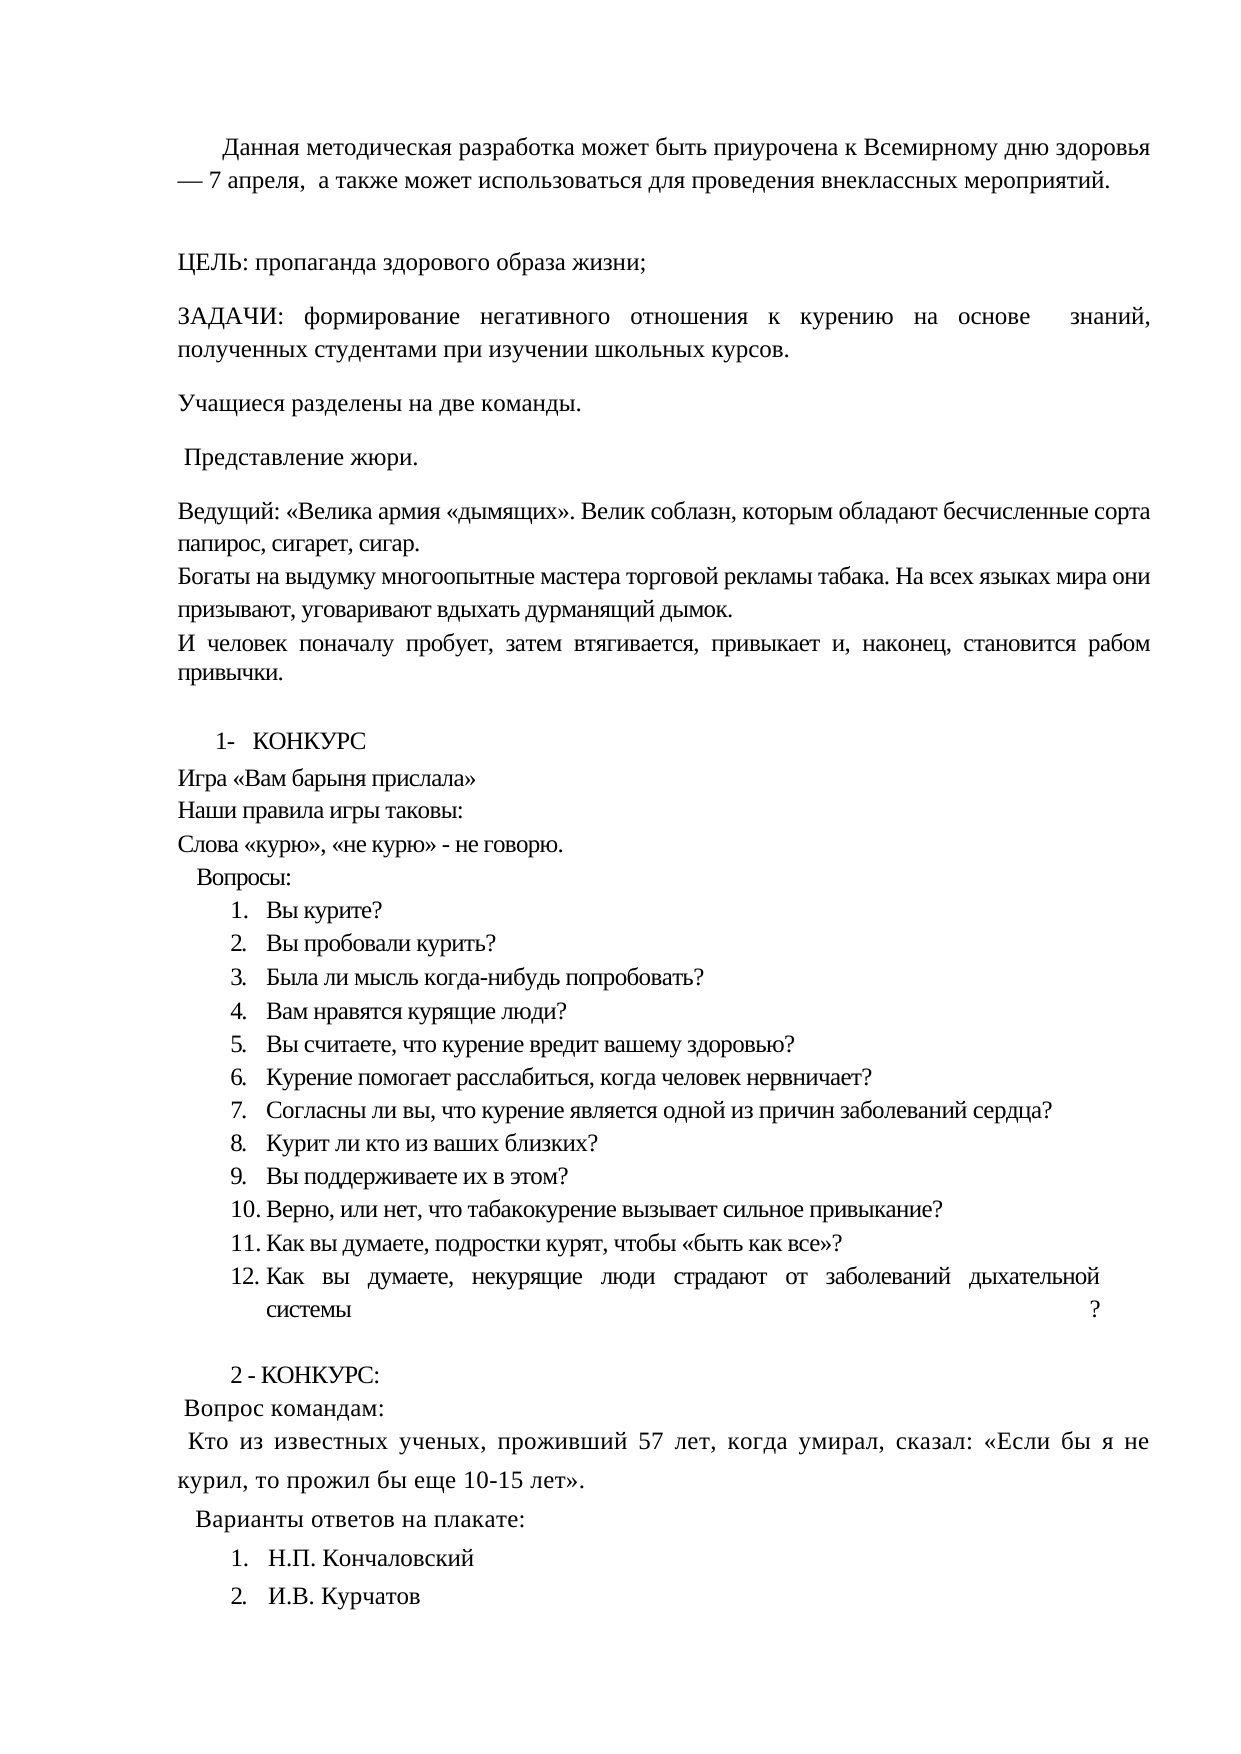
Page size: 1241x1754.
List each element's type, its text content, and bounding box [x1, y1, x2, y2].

text Варианты ответов на плакате: [195, 1504, 1152, 1533]
list Верно, или нет, что табакокурение вызывает сильное привыкание? [230, 1194, 1152, 1223]
text Кто из известных ученых, проживший 57 лет, когда умирал, сказал: «Если бы я не курил, то прожил бы еще 10-15 лет». [177, 1426, 1152, 1494]
list Была ли мысль когда-нибудь попробовать? [230, 962, 1152, 991]
text И человек поначалу пробует, затем втягивается, привыкает и, наконец, становится рабом привычки. [177, 628, 1152, 685]
text Вопрос командам: [177, 1393, 1101, 1422]
text Ведущий: «Велика армия «дымящих». Велик соблазн, которым обладают бесчисленные сорта папирос, сигарет, сигар. [177, 496, 1152, 557]
list Вы курите? [230, 895, 1152, 924]
list Согласны ли вы, что курение является одной из причин заболеваний сердца? [230, 1095, 1152, 1123]
list Вы считаете, что курение вредит вашему здоровью? [230, 1029, 1152, 1057]
text Богаты на выдумку многоопытные мастера торговой рекламы табака. На всех языках мира они призывают, уговаривают вдыхать дурманящий дымок. [177, 561, 1152, 623]
list Вы поддерживаете их в этом? [230, 1161, 1152, 1189]
list Вам нравятся курящие люди? [230, 996, 1152, 1024]
list И.В. Курчатов [230, 1581, 1152, 1610]
list КОНКУРС [215, 726, 1152, 754]
list Как вы думаете, некурящие люди страдают от заболеваний дыхательной системы ? [230, 1261, 1101, 1355]
text Вопросы: [196, 862, 1152, 891]
text Учащиеся разделены на две команды. [177, 388, 1152, 417]
text ЗАДАЧИ: формирование негативного отношения к курению на основе знаний, полученных студентами при изучении школьных курсов. [177, 301, 1152, 363]
text Данная методическая разработка может быть приурочена к Всемирному дню здоровья — 7 апреля, а также может использоваться для проведения внеклассных мероприятий. [177, 132, 1152, 193]
text Слова «курю», «не курю» - не говорю. [177, 829, 1152, 857]
text Игра «Вам барыня прислала» [177, 763, 1152, 791]
text Наши правила игры таковы: [177, 796, 1152, 824]
list Курение помогает расслабиться, когда человек нервничает? [230, 1062, 1152, 1091]
list Н.П. Кончаловский [230, 1543, 1152, 1571]
list Как вы думаете, подростки курят, чтобы «быть как все»? [230, 1228, 1152, 1257]
text Представление жюри. [177, 442, 1152, 471]
list Курит ли кто из ваших близких? [230, 1128, 1152, 1157]
list Вы пробовали курить? [230, 928, 1152, 957]
text ЦЕЛЬ: пропаганда здорового образа жизни; [177, 247, 1152, 276]
text 2 - КОНКУРС: [230, 1360, 1101, 1389]
